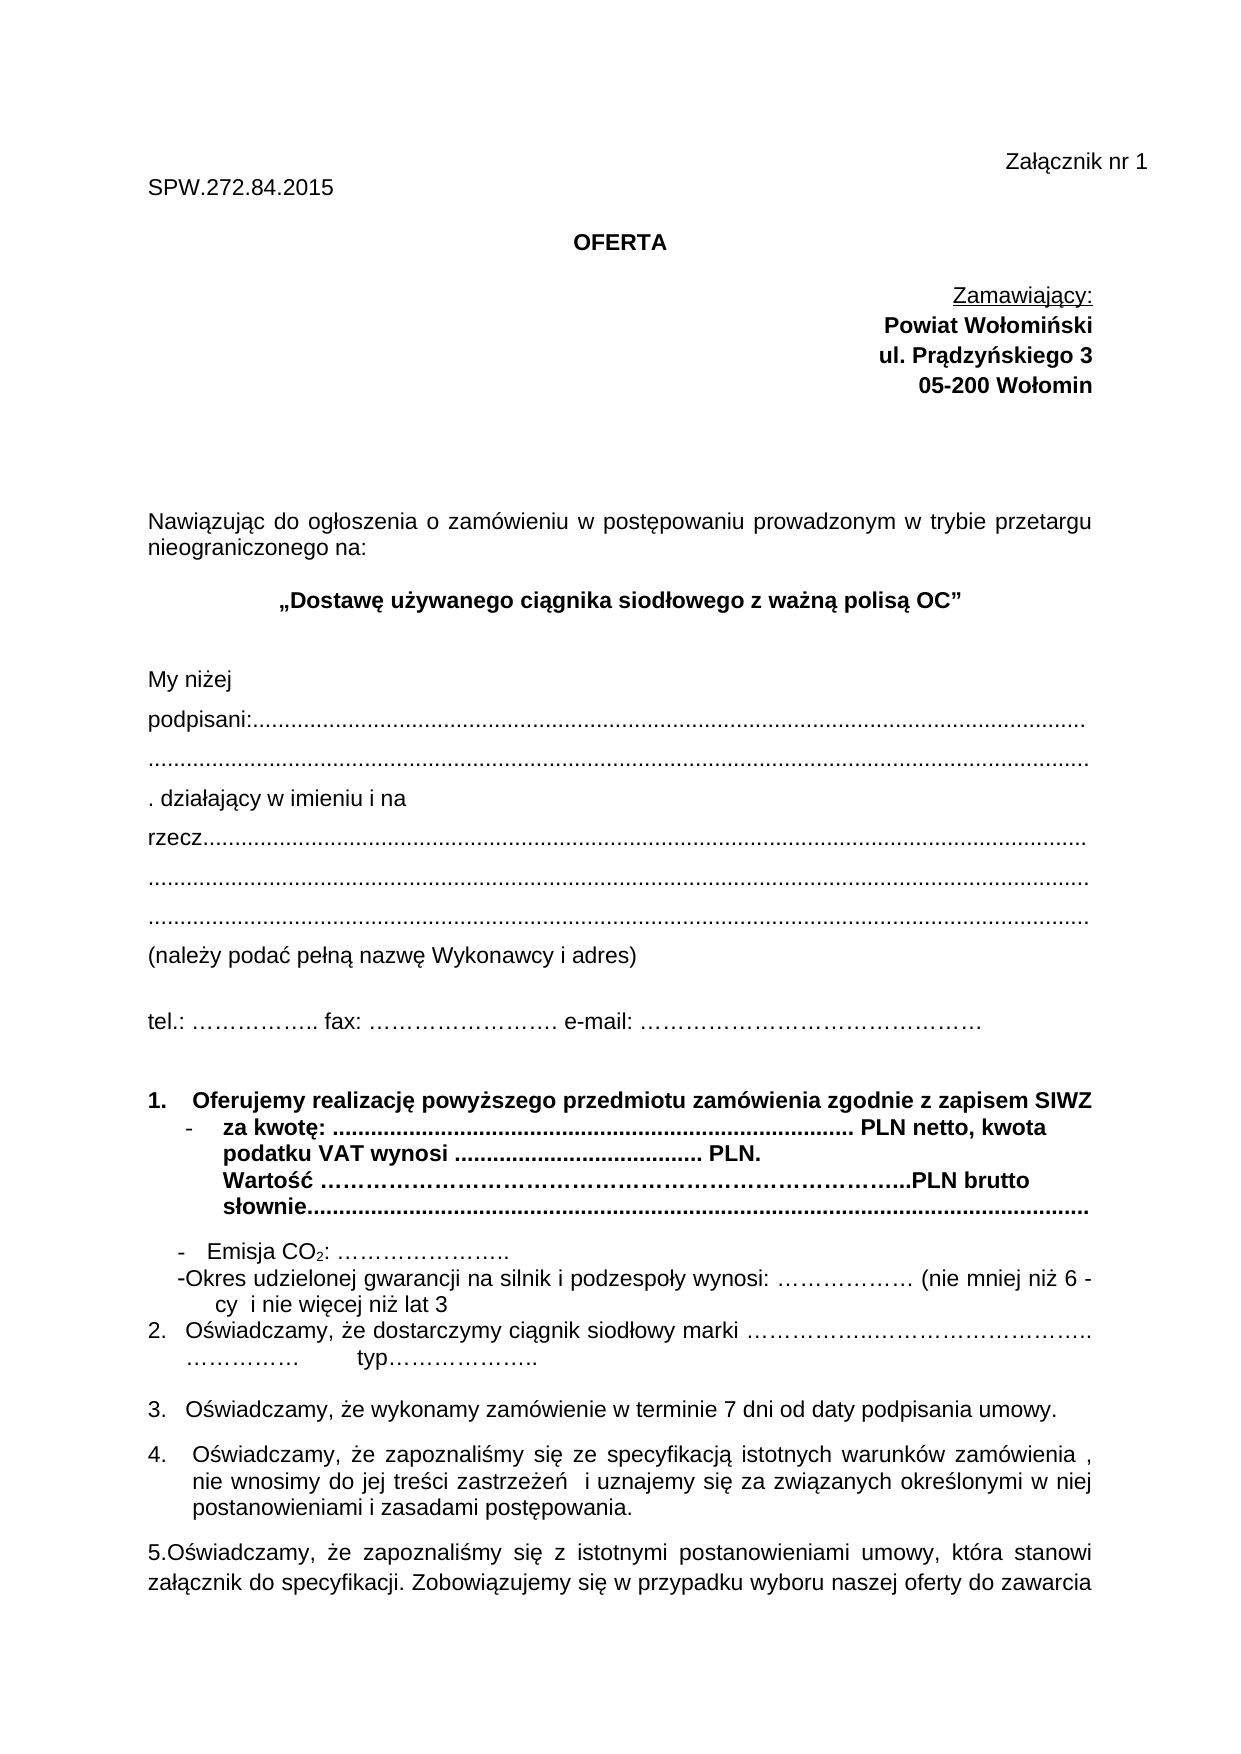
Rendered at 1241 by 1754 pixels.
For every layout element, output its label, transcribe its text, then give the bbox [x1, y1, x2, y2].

text 05-200 Wołomin [148, 372, 1093, 399]
text OFERTA [148, 229, 1093, 255]
list Oświadczamy, że zapoznaliśmy się ze specyfikacją istotnych warunków zamówienia , nie wnosimy do jej treści zastrzeżeń i uznajemy się za związanych określonymi w niej postanowieniami i zasadami postępowania. [148, 1441, 1093, 1520]
list za kwotę: .................................................................................. PLN netto, kwota podatku VAT wynosi ....................................... PLN. Wartość …………………………………………………………………...PLN brutto słownie........................................................................................................................... [185, 1114, 1093, 1219]
text Nawiązując do ogłoszenia o zamówieniu w postępowaniu prowadzonym w trybie przetargu nieograniczonego na: [148, 508, 1093, 561]
text ul. Prądzyńskiego 3 [148, 342, 1093, 368]
text tel.: …………….. fax: ……………………. e-mail: ……………………………………… [148, 1008, 1093, 1035]
text .................................................................................................................................................... (należy podać pełną nazwę Wykonawcy i adres) [148, 903, 1093, 969]
list Okres udzielonej gwarancji na silnik i podzespoły wynosi: ……………… (nie mniej niż 6 -cy i nie więcej niż lat 3 [177, 1264, 1093, 1317]
list Oferujemy realizację powyższego przedmiotu zamówienia zgodnie z zapisem SIWZ [148, 1087, 1093, 1114]
text My niżej podpisani:........................................................................................................................................................................................................................................................................................ działający w imieniu i na rzecz............................................................................................................................................................................................................................................................................................... [148, 666, 1093, 890]
list Emisja CO2: ………………….. [177, 1238, 1093, 1264]
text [148, 1539, 1093, 1596]
text Zamawiający: [148, 282, 1093, 308]
text Załącznik nr 1 [153, 148, 1135, 174]
text Powiat Wołomiński [148, 312, 1093, 338]
list Oświadczamy, że dostarczymy ciągnik siodłowy marki ……………..………………………..…………… typ……………….. [148, 1317, 1093, 1370]
text SPW.272.84.2015 [148, 174, 1093, 200]
text „Dostawę używanego ciągnika siodłowego z ważną polisą OC” [148, 587, 1093, 613]
list Oświadczamy, że wykonamy zamówienie w terminie 7 dni od daty podpisania umowy. [148, 1396, 1093, 1423]
